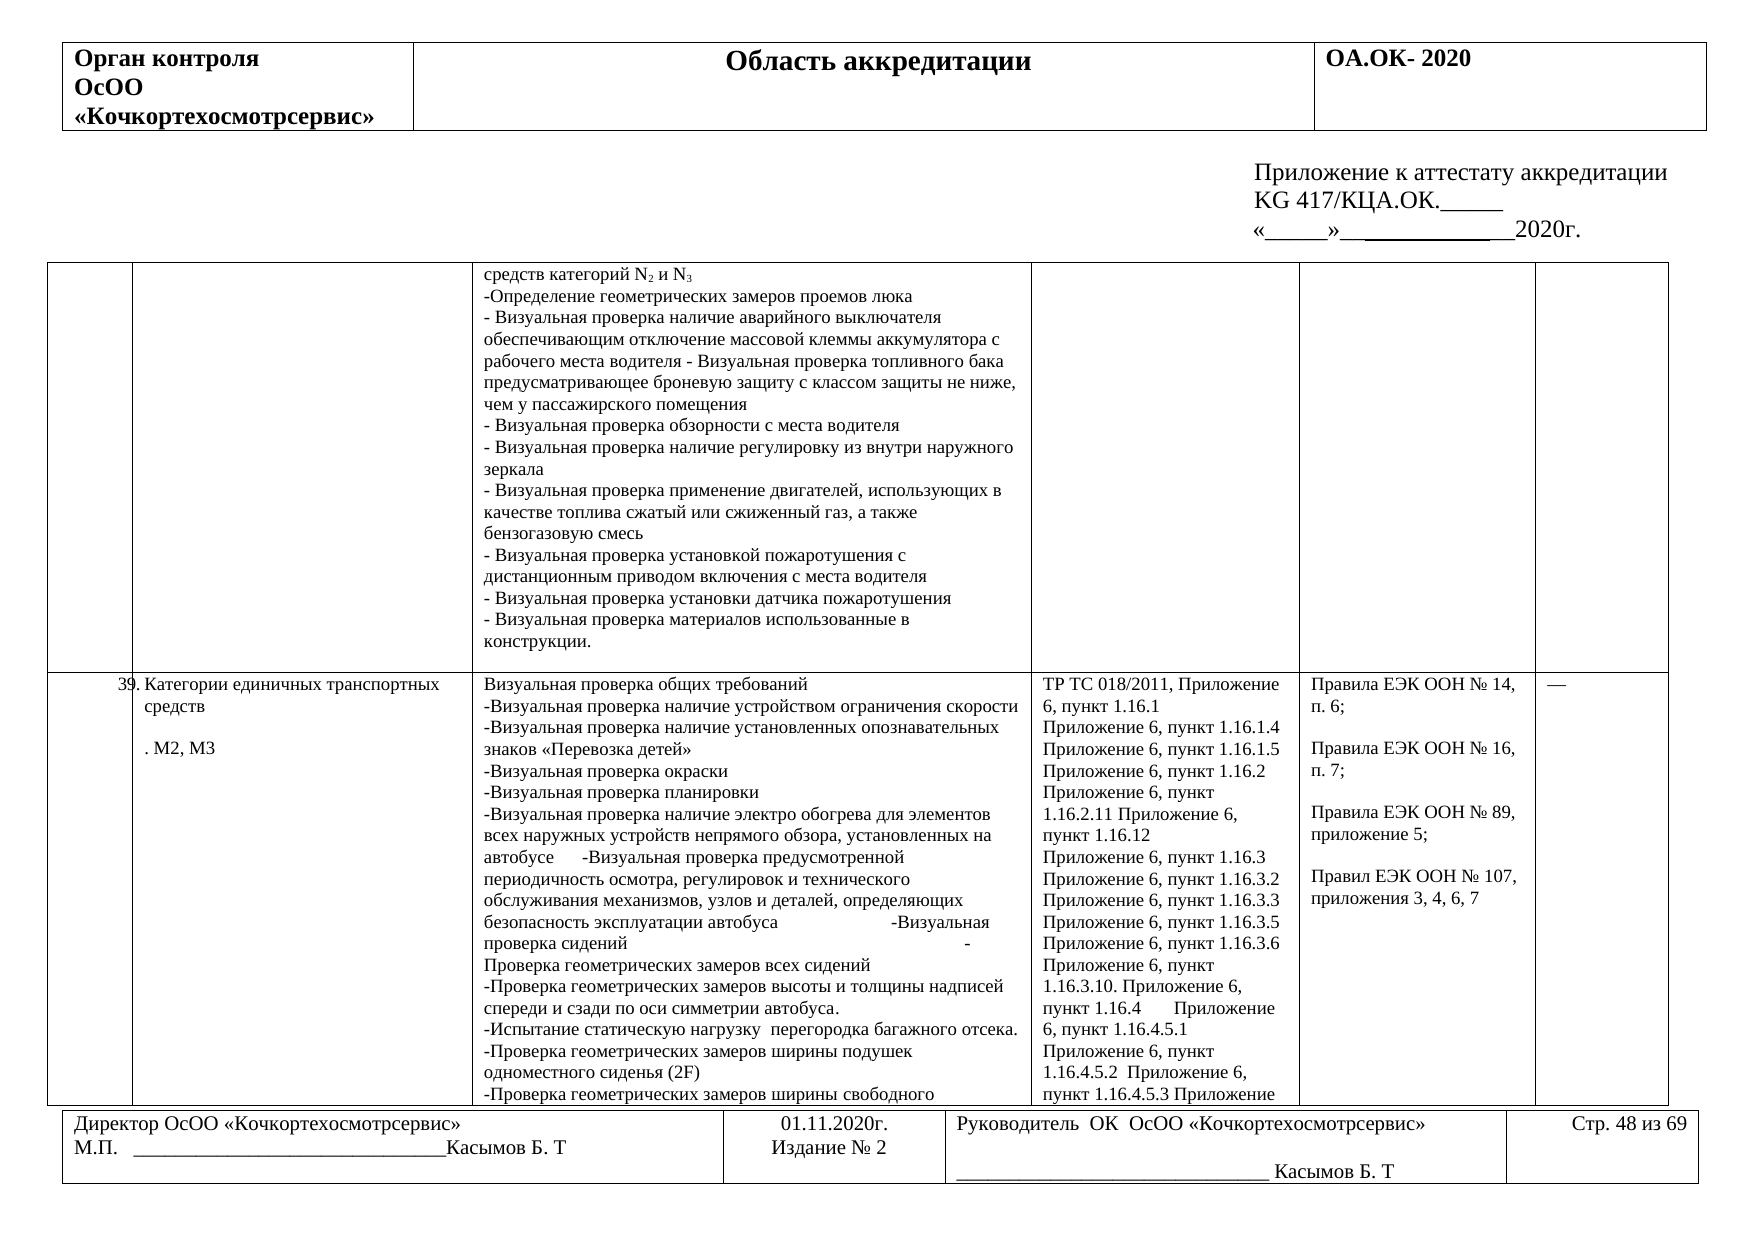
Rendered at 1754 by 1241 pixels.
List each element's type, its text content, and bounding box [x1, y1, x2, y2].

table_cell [133, 673, 472, 1104]
table_cell [48, 263, 132, 672]
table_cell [1300, 673, 1535, 1104]
table_cell [48, 673, 132, 1104]
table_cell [473, 263, 1031, 672]
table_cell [473, 673, 1031, 1104]
table_cell — [1536, 673, 1668, 1104]
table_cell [133, 263, 472, 672]
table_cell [1300, 263, 1535, 672]
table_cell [1032, 673, 1299, 1104]
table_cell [1032, 263, 1299, 672]
table_cell — [1536, 263, 1668, 672]
